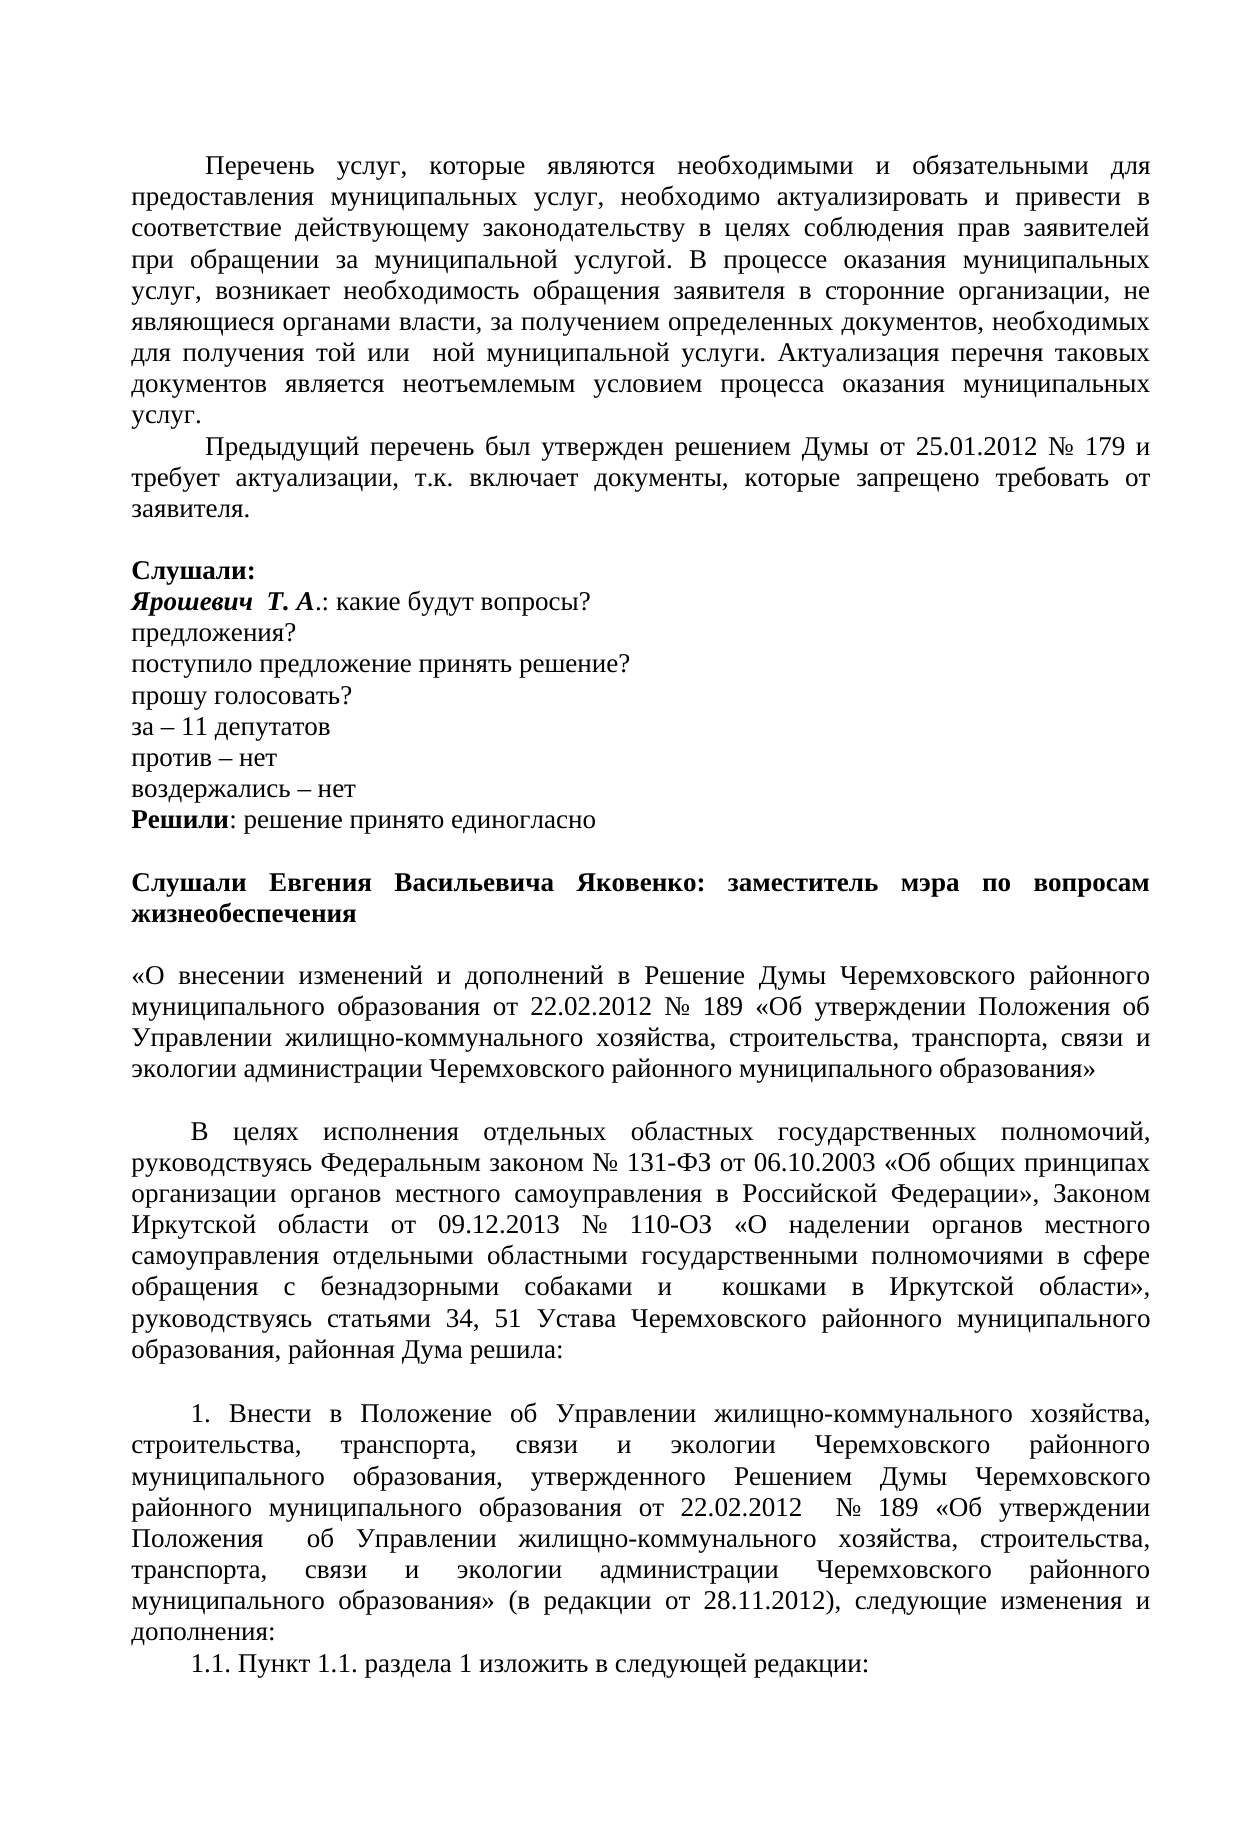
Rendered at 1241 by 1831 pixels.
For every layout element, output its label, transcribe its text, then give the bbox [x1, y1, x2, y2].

text предложения? [131, 616, 1152, 648]
text Перечень услуг, которые являются необходимыми и обязательными для предоставления муниципальных услуг, необходимо актуализировать и привести в соответствие действующему законодательству в целях соблюдения прав заявителей при обращении за муниципальной услугой. В процессе оказания муниципальных услуг, возникает необходимость обращения заявителя в сторонние организации, не являющиеся органами власти, за получением определенных документов, необходимых для получения той или ной муниципальной услуги. Актуализация перечня таковых документов является неотъемлемым условием процесса оказания муниципальных услуг. [131, 149, 1152, 429]
text воздержались – нет [131, 772, 1152, 803]
text 1. Внести в Положение об Управлении жилищно-коммунального хозяйства, строительства, транспорта, связи и экологии Черемховского районного муниципального образования, утвержденного Решением Думы Черемховского районного муниципального образования от 22.02.2012 № 189 «Об утверждении Положения об Управлении жилищно-коммунального хозяйства, строительства, транспорта, связи и экологии администрации Черемховского районного муниципального образования» (в редакции от 28.11.2012), следующие изменения и дополнения: [131, 1397, 1152, 1647]
text Слушали: [131, 554, 1152, 585]
text «О внесении изменений и дополнений в Решение Думы Черемховского районного муниципального образования от 22.02.2012 № 189 «Об утверждении Положения об Управлении жилищно-коммунального хозяйства, строительства, транспорта, связи и экологии администрации Черемховского районного муниципального образования» [131, 959, 1152, 1084]
text за – 11 депутатов [131, 710, 1152, 741]
text Ярошевич Т. А.: какие будут вопросы? [131, 585, 1152, 616]
text Решили: решение принято единогласно [131, 803, 1152, 834]
text Слушали Евгения Васильевича Яковенко: заместитель мэра по вопросам жизнеобеспечения [131, 866, 1152, 928]
text прошу голосовать? [131, 679, 1152, 710]
text против – нет [131, 741, 1152, 772]
text 1.1. Пункт 1.1. раздела 1 изложить в следующей редакции: [131, 1647, 1152, 1678]
text Предыдущий перечень был утвержден решением Думы от 25.01.2012 № 179 и требует актуализации, т.к. включает документы, которые запрещено требовать от заявителя. [131, 429, 1152, 523]
text В целях исполнения отдельных областных государственных полномочий, руководствуясь Федеральным законом № 131-ФЗ от 06.10.2003 «Об общих принципах организации органов местного самоуправления в Российской Федерации», Законом Иркутской области от 09.12.2013 № 110-ОЗ «О наделении органов местного самоуправления отдельными областными государственными полномочиями в сфере обращения с безнадзорными собаками и кошками в Иркутской области», руководствуясь статьями 34, 51 Устава Черемховского районного муниципального образования, районная Дума решила: [131, 1115, 1152, 1364]
text поступило предложение принять решение? [131, 648, 1152, 679]
